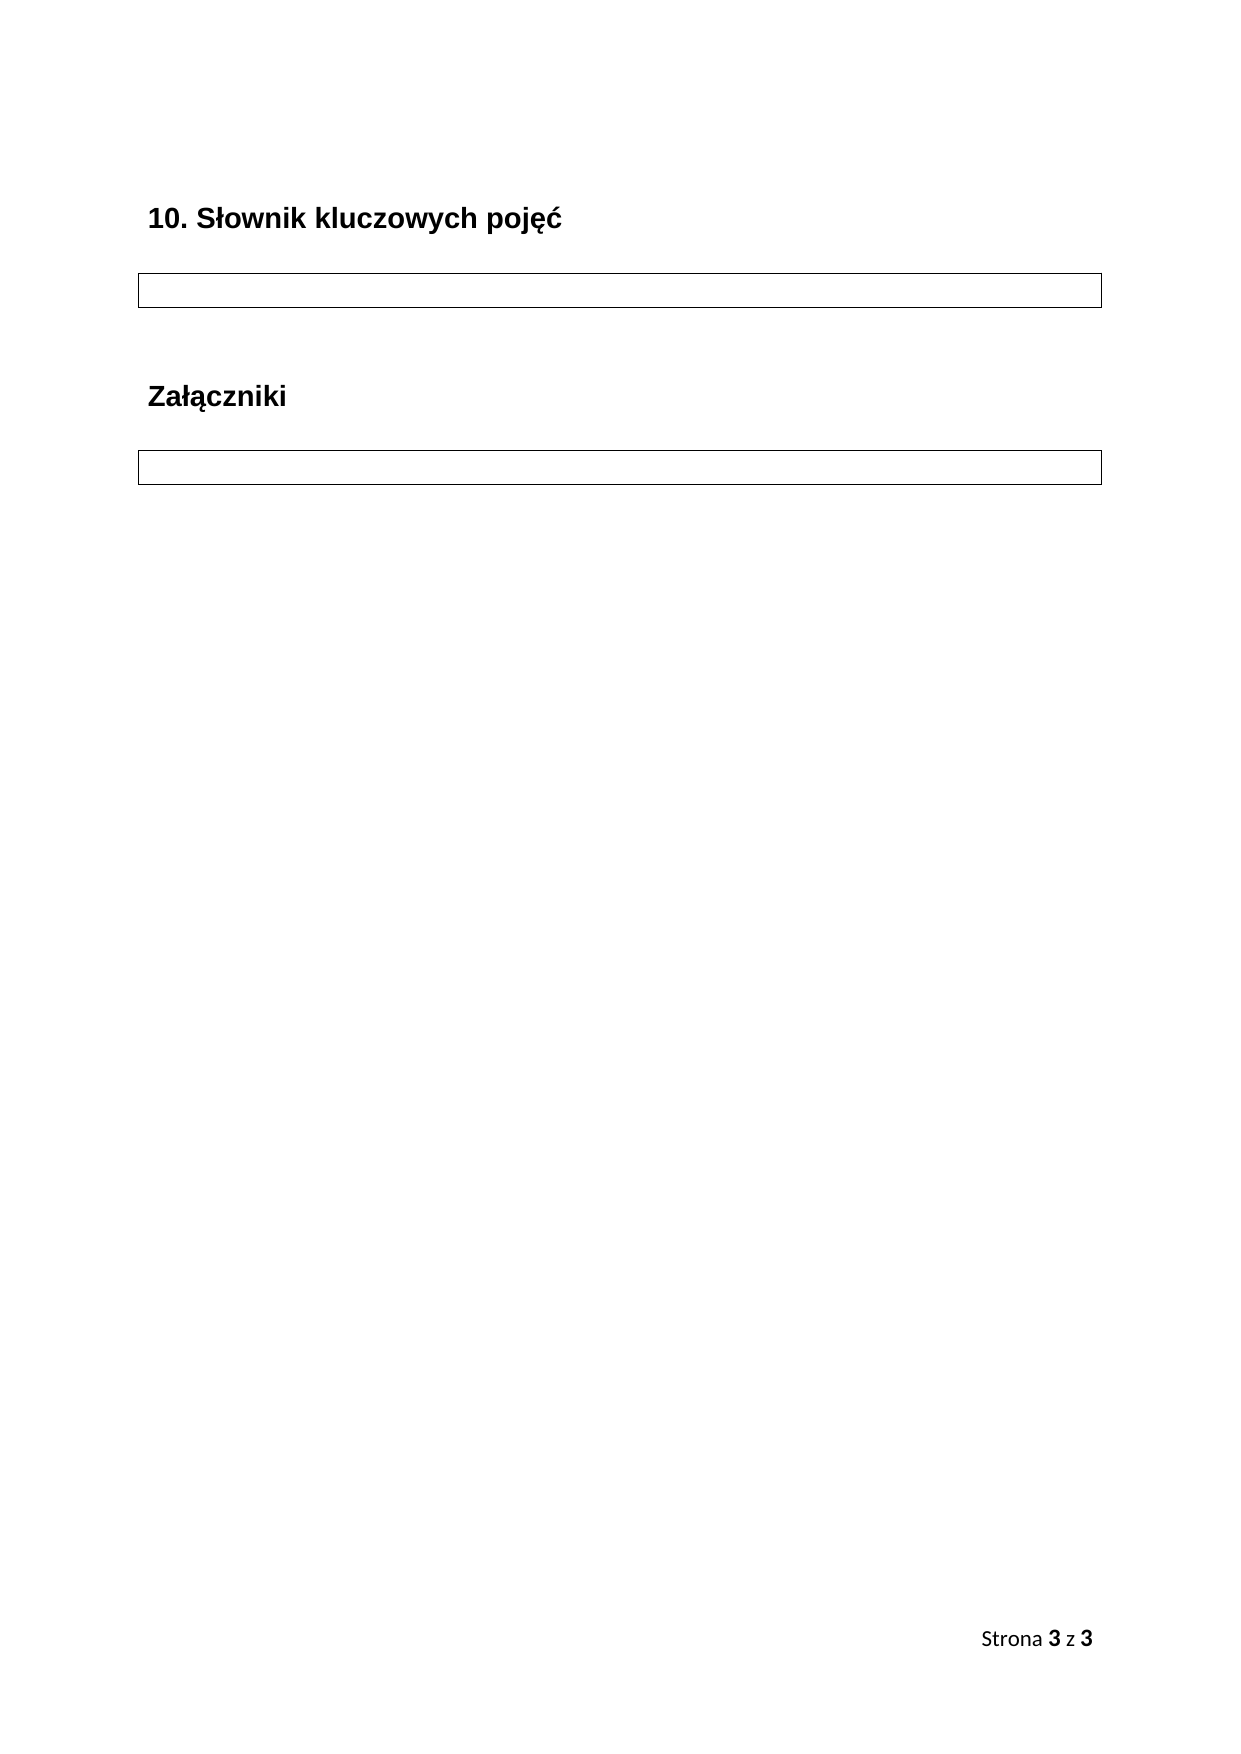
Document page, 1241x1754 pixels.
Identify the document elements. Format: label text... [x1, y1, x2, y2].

text 10. Słownik kluczowych pojęć [148, 201, 1093, 235]
text Załączniki [148, 379, 1093, 412]
